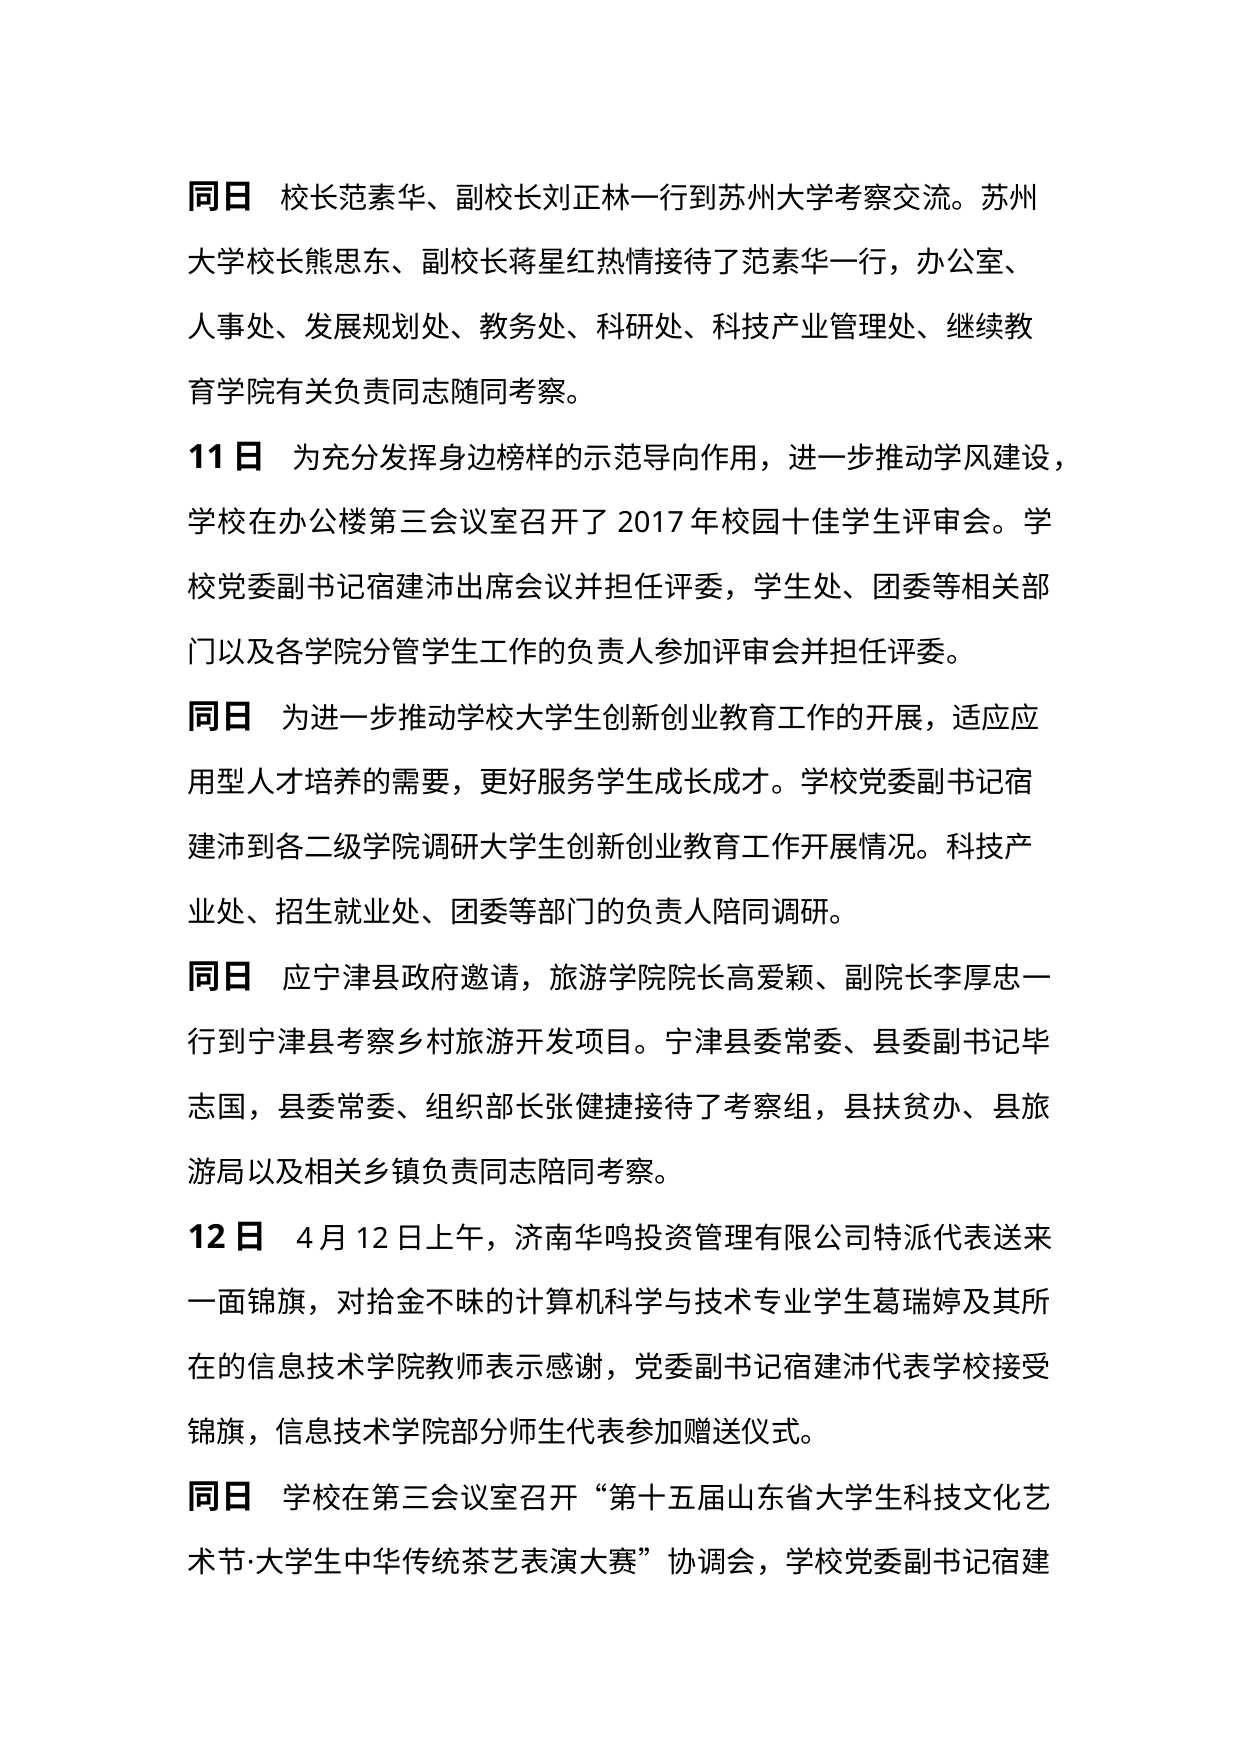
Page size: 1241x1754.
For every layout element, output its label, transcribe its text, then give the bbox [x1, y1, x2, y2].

text 同日 应宁津县政府邀请，旅游学院院长高爱颖、副院长李厚忠一行到宁津县考察乡村旅游开发项目。宁津县委常委、县委副书记毕志国，县委常委、组织部长张健捷接待了考察组，县扶贫办、县旅游局以及相关乡镇负责同志陪同考察。 [187, 942, 1053, 1202]
text 12日 4月12日上午，济南华鸣投资管理有限公司特派代表送来一面锦旗，对拾金不昧的计算机科学与技术专业学生葛瑞婷及其所在的信息技术学院教师表示感谢，党委副书记宿建沛代表学校接受锦旗，信息技术学院部分师生代表参加赠送仪式。 [187, 1202, 1053, 1462]
text 同日 校长范素华、副校长刘正林一行到苏州大学考察交流。苏州大学校长熊思东、副校长蒋星红热情接待了范素华一行，办公室、人事处、发展规划处、教务处、科研处、科技产业管理处、继续教育学院有关负责同志随同考察。 [187, 162, 1053, 422]
text 11日 为充分发挥身边榜样的示范导向作用，进一步推动学风建设，学校在办公楼第三会议室召开了2017年校园十佳学生评审会。学校党委副书记宿建沛出席会议并担任评委，学生处、团委等相关部门以及各学院分管学生工作的负责人参加评审会并担任评委。 [187, 422, 1053, 682]
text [187, 1462, 1053, 1592]
text 同日 为进一步推动学校大学生创新创业教育工作的开展，适应应用型人才培养的需要，更好服务学生成长成才。学校党委副书记宿建沛到各二级学院调研大学生创新创业教育工作开展情况。科技产业处、招生就业处、团委等部门的负责人陪同调研。 [187, 682, 1053, 942]
